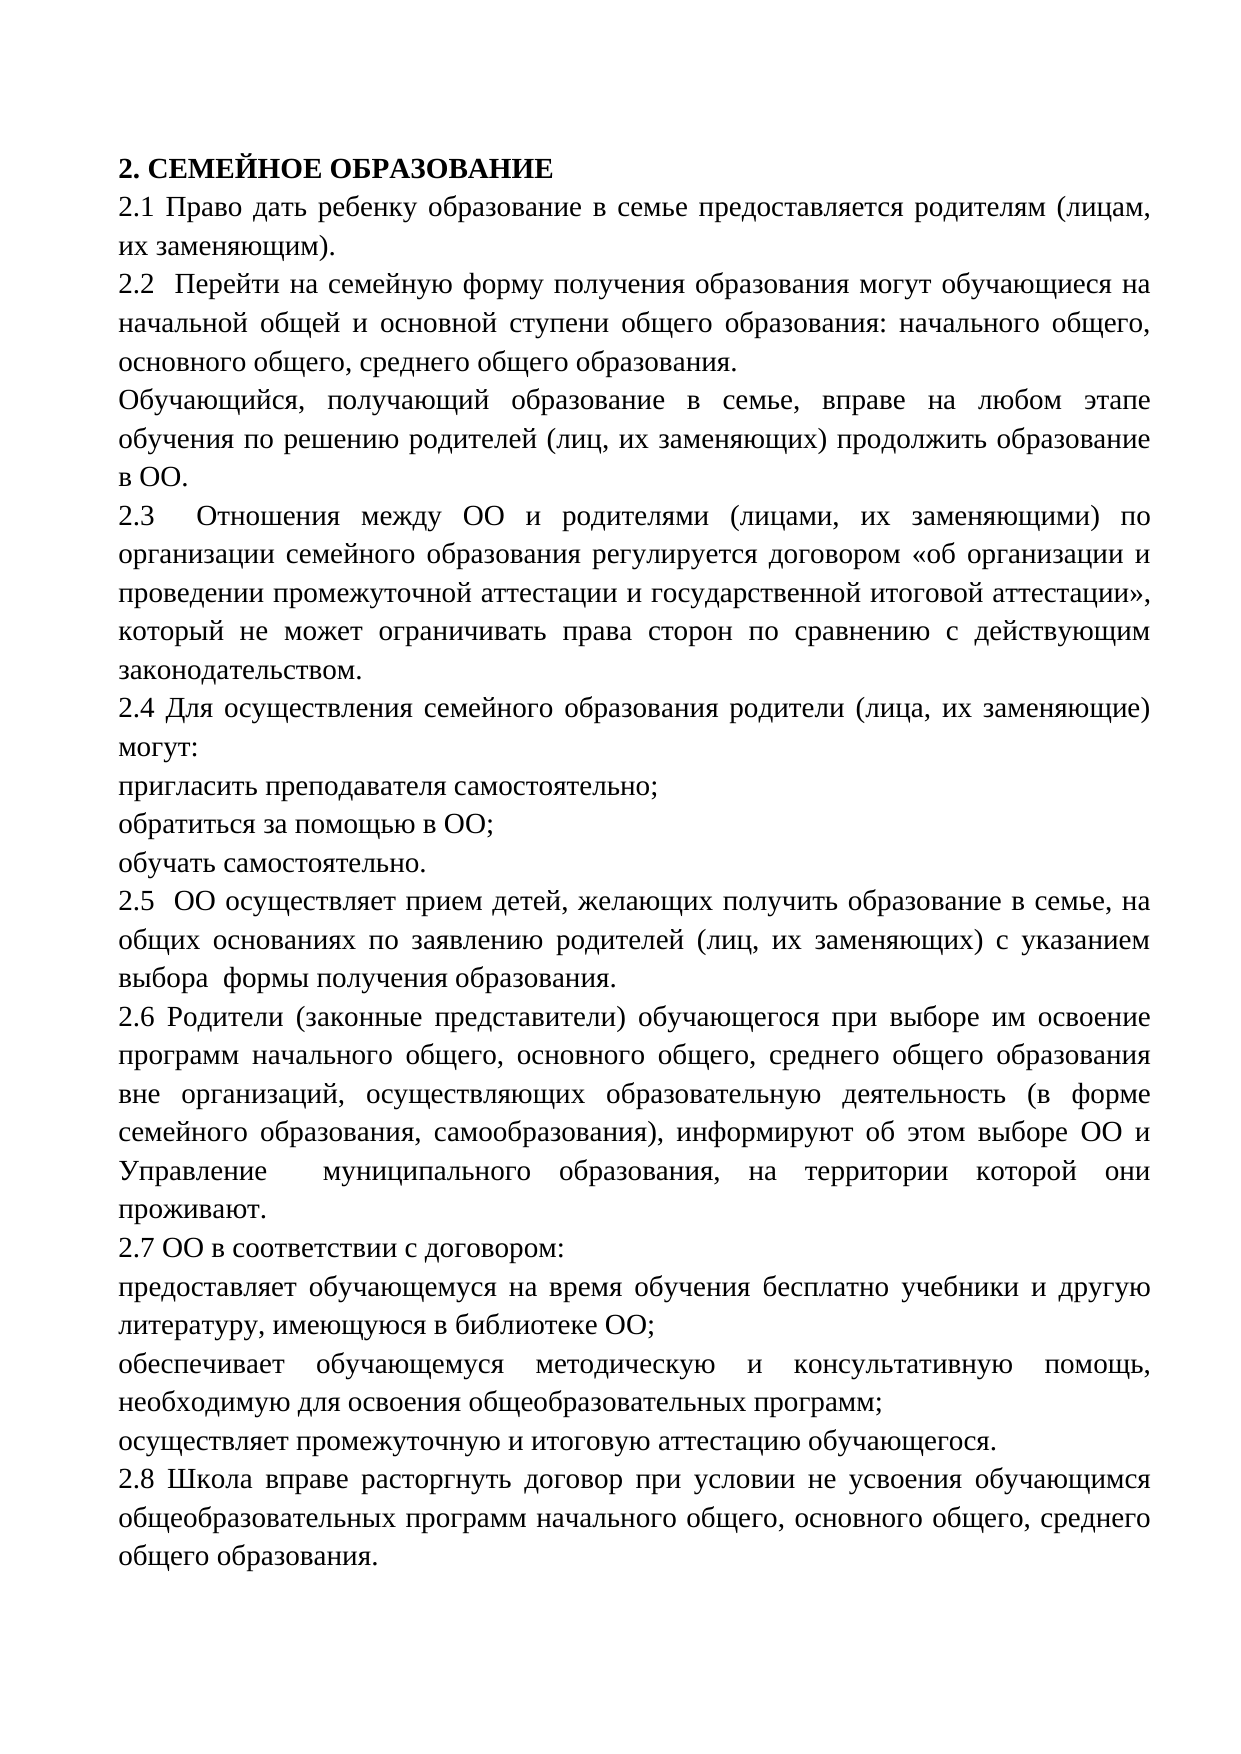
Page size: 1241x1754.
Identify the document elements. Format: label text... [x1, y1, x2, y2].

text обеспечивает обучающемуся методическую и консультативную помощь, необходимую для освоения общеобразовательных программ; [118, 1346, 1152, 1418]
text 2.4 Для осуществления семейного образования родители (лица, их заменяющие) могут: [118, 691, 1152, 763]
text 2.5 ОО осуществляет прием детей, желающих получить образование в семье, на общих основаниях по заявлению родителей (лиц, их заменяющих) с указанием выбора формы получения образования. [118, 883, 1152, 994]
text Обучающийся, получающий образование в семье, вправе на любом этапе обучения по решению родителей (лиц, их заменяющих) продолжить образование в ОО. [118, 382, 1152, 493]
text 2.2 Перейти на семейную форму получения образования могут обучающиеся на начальной общей и основной ступени общего образования: начального общего, основного общего, среднего общего образования. [118, 267, 1152, 377]
text осуществляет промежуточную и итоговую аттестацию обучающегося. [118, 1423, 1152, 1456]
text 2. СЕМЕЙНОЕ ОБРАЗОВАНИЕ [118, 151, 1152, 184]
text 2.1 Право дать ребенку образование в семье предоставляется родителям (лицам, их заменяющим). [118, 189, 1152, 262]
text 2.8 Школа вправе расторгнуть договор при условии не усвоения обучающимся общеобразовательных программ начального общего, основного общего, среднего общего образования. [118, 1461, 1152, 1572]
text 2.6 Родители (законные представители) обучающегося при выборе им освоение программ начального общего, основного общего, среднего общего образования вне организаций, осуществляющих образовательную деятельность (в форме семейного образования, самообразования), информируют об этом выборе ОО и Управление муниципального образования, на территории которой они проживают. [118, 999, 1152, 1225]
text обучать самостоятельно. [118, 845, 1152, 878]
text 2.3 Отношения между ОО и родителями (лицами, их заменяющими) по организации семейного образования регулируется договором «об организации и проведении промежуточной аттестации и государственной итоговой аттестации», который не может ограничивать права сторон по сравнению с действующим законодательством. [118, 498, 1152, 686]
text обратиться за помощью в ОО; [118, 806, 1152, 840]
text предоставляет обучающемуся на время обучения бесплатно учебники и другую литературу, имеющуюся в библиотеке ОО; [118, 1269, 1152, 1341]
text пригласить преподавателя самостоятельно; [118, 768, 1152, 801]
text 2.7 ОО в соответствии с договором: [118, 1230, 1152, 1264]
